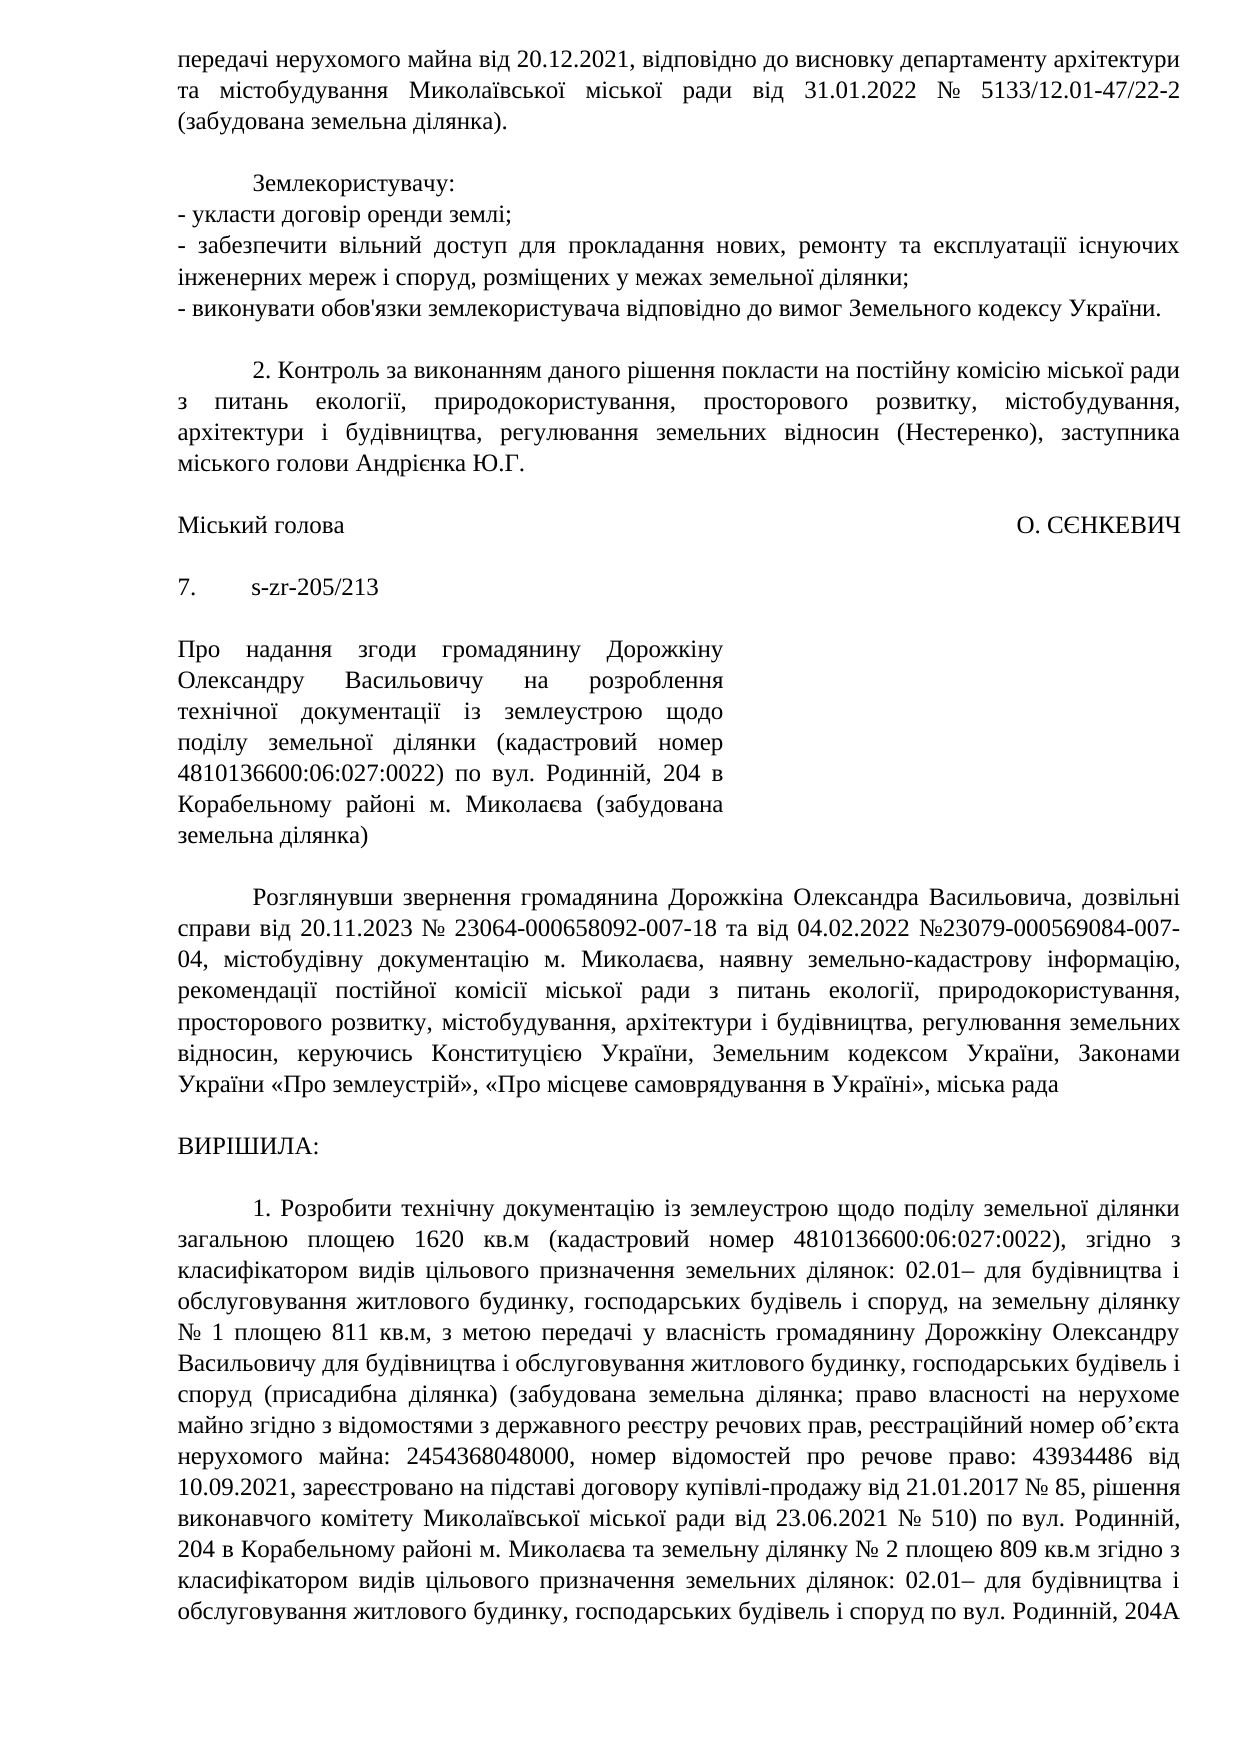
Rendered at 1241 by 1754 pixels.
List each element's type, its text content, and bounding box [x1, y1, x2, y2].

text Про надання згоди громадянину Дорожкіну Олександру Васильовичу на розроблення технічної документації із землеустрою щодо поділу земельної ділянки (кадастровий номер 4810136600:06:027:0022) по вул. Родинній, 204 в Корабельному районі м. Миколаєва (забудована земельна ділянка) [177, 634, 724, 849]
text ВИРІШИЛА: [177, 1131, 1181, 1159]
text Розглянувши звернення громадянина Дорожкіна Олександра Васильовича, дозвільні справи від 20.11.2023 № 23064-000658092-007-18 та від 04.02.2022 №23079-000569084-007-04, містобудівну документацію м. Миколаєва, наявну земельно-кадастрову інформацію, рекомендації постійної комісії міської ради з питань екології, природокористування, просторового розвитку, містобудування, архітектури і будівництва, регулювання земельних відносин, керуючись Конституцією України, Земельним кодексом України, Законами України «Про землеустрій», «Про місцеве самоврядування в Україні», міська рада [177, 882, 1181, 1097]
text Міський голова О. СЄНКЕВИЧ [177, 510, 1181, 539]
text 7. s-zr-205/213 [177, 572, 1181, 601]
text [177, 44, 1181, 135]
text - забезпечити вільний доступ для прокладання нових, ремонту та експлуатації існуючих інженерних мереж і споруд, розміщених у межах земельної ділянки; [177, 231, 1181, 290]
text Землекористувачу: [177, 168, 1181, 197]
text - укласти договір оренди землі; [177, 199, 1181, 228]
text 2. Контроль за виконанням даного рішення покласти на постійну комісію міської ради з питань екології, природокористування, просторового розвитку, містобудування, архітектури і будівництва, регулювання земельних відносин (Нестеренко), заступника міського голови Андрієнка Ю.Г. [177, 355, 1181, 477]
text - виконувати обов'язки землекористувача відповідно до вимог Земельного кодексу України. [177, 293, 1181, 321]
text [177, 1193, 1181, 1625]
